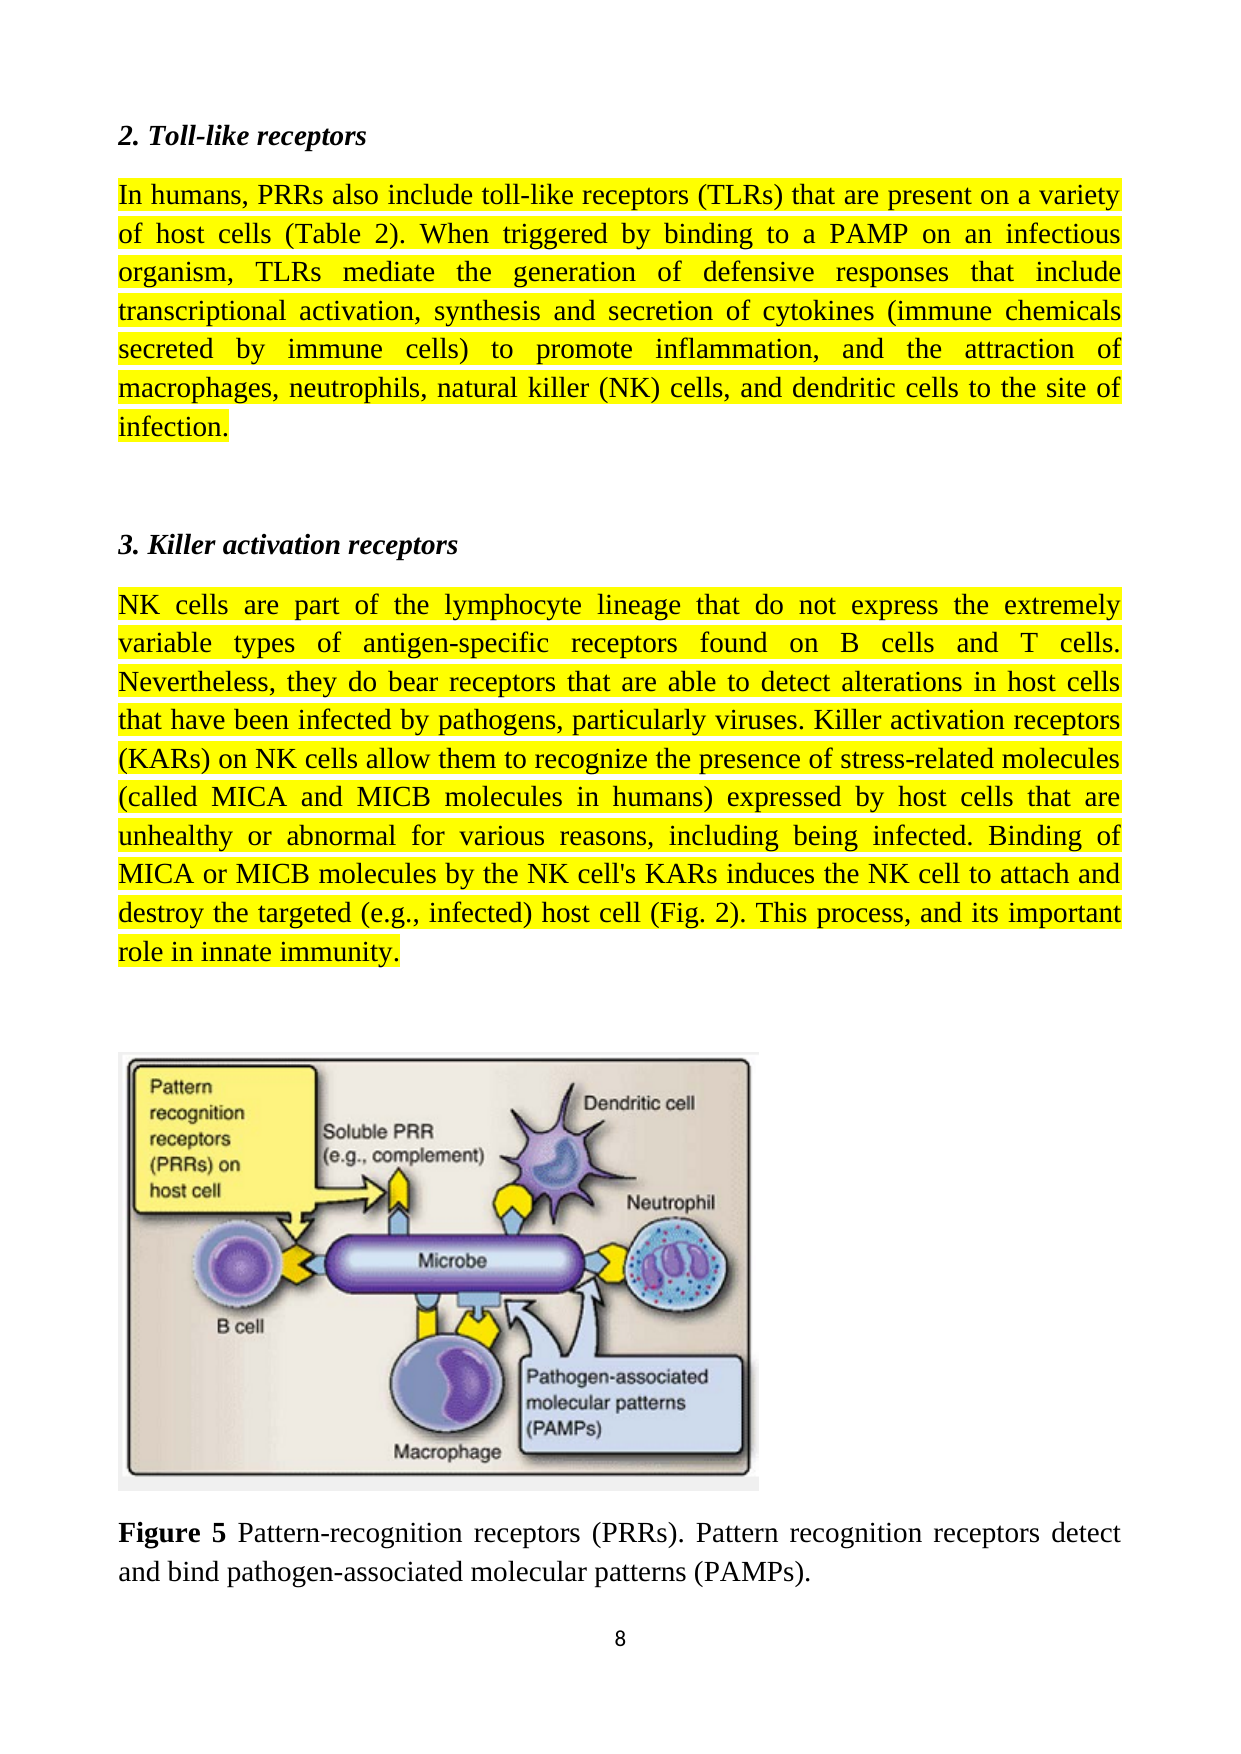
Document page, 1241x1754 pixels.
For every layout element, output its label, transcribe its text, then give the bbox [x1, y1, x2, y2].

text Figure 5 Pattern-recognition receptors (PRRs). Pattern recognition receptors detect and bind pathogen-associated molecular patterns (PAMPs). [118, 1516, 1122, 1588]
text 3. Killer activation receptors [118, 527, 1122, 561]
text 2. Toll-like receptors [118, 118, 1122, 152]
text In humans, PRRs also include toll-like receptors (TLRs) that are present on a variety of host cells (Table 2). When triggered by binding to a PAMP on an infectious organism, TLRs mediate the generation of defensive responses that include transcriptional activation, synthesis and secretion of cytokines (immune chemicals secreted by immune cells) to promote inflammation, and the attraction of macrophages, neutrophils, natural killer (NK) cells, and dendritic cells to the site of infection. [118, 404, 1122, 442]
picture [118, 1052, 759, 1491]
